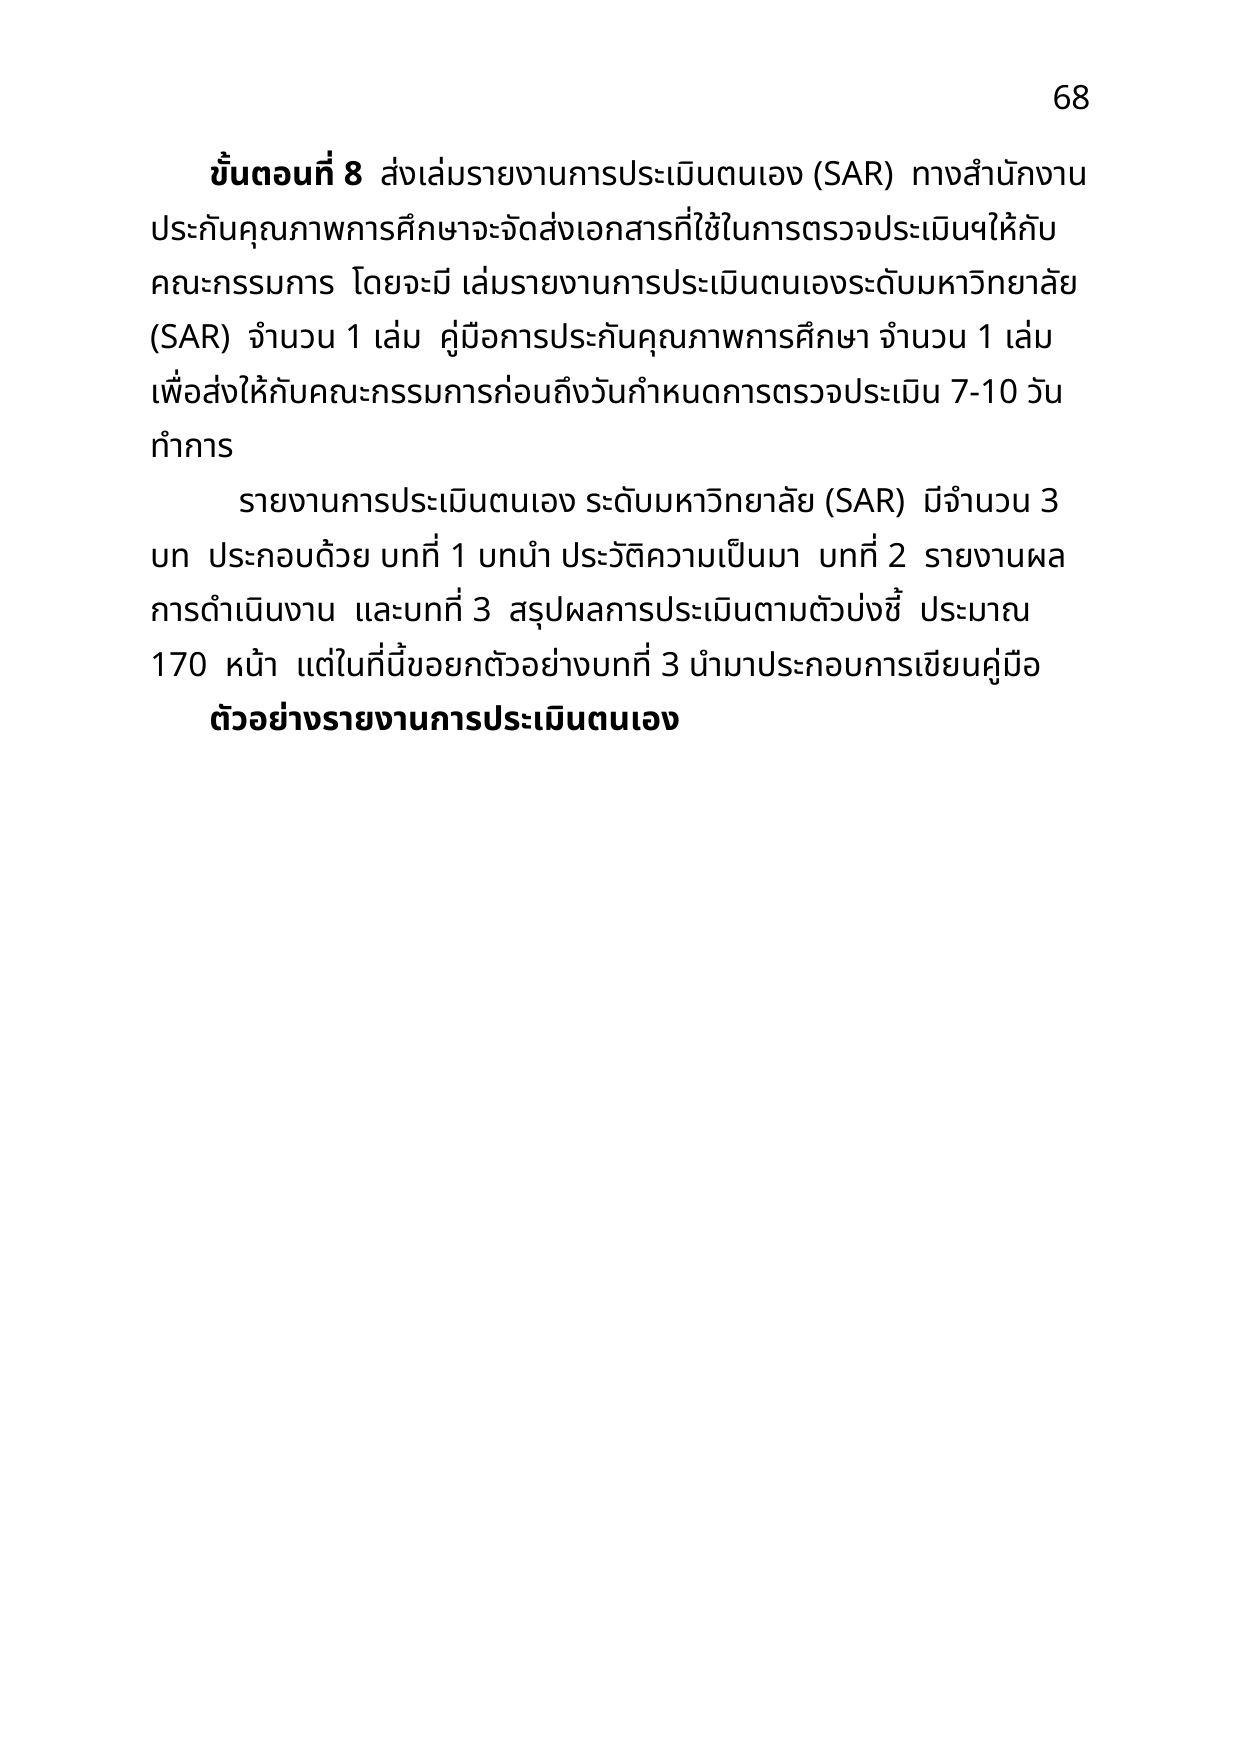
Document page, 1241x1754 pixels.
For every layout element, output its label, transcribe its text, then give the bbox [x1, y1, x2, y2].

text ขั้นตอนที่ 8 ส่งเล่มรายงานการประเมินตนเอง (SAR) ทางสำนักงานประกันคุณภาพการศึกษาจะจัดส่งเอกสารที่ใช้ในการตรวจประเมินฯให้กับคณะกรรมการ โดยจะมี เล่มรายงานการประเมินตนเองระดับมหาวิทยาลัย (SAR) จำนวน 1 เล่ม คู่มือการประกันคุณภาพการศึกษา จำนวน 1 เล่ม เพื่อส่งให้กับคณะกรรมการก่อนถึงวันกำหนดการตรวจประเมิน 7-10 วันทำการ [150, 150, 1090, 473]
text ตัวอย่างรายงานการประเมินตนเอง [150, 695, 1090, 746]
text รายงานการประเมินตนเอง ระดับมหาวิทยาลัย (SAR) มีจำนวน 3 บท ประกอบด้วย บทที่ 1 บทนำ ประวัติความเป็นมา บทที่ 2 รายงานผลการดำเนินงาน และบทที่ 3 สรุปผลการประเมินตามตัวบ่งชี้ ประมาณ 170 หน้า แต่ในที่นี้ขอยกตัวอย่างบทที่ 3 นำมาประกอบการเขียนคู่มือ [150, 477, 1090, 691]
